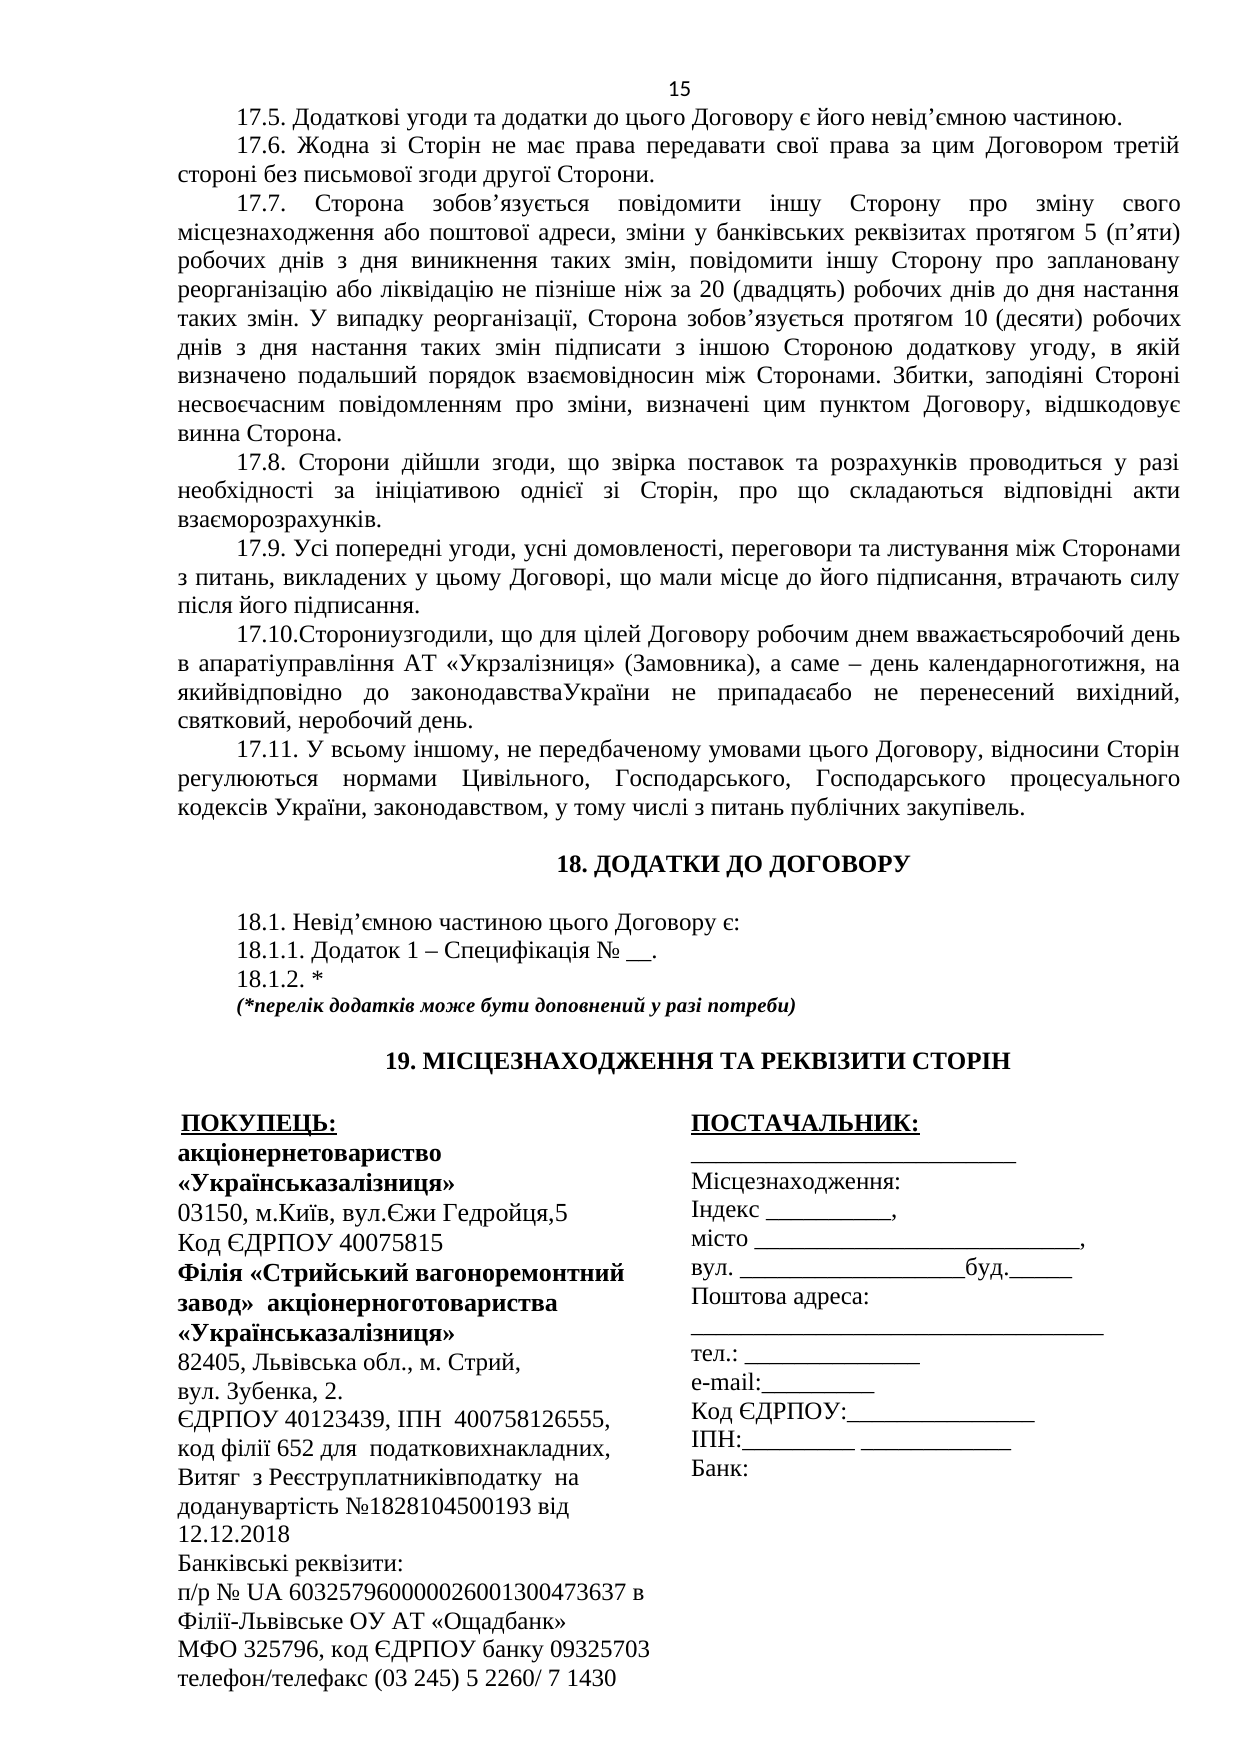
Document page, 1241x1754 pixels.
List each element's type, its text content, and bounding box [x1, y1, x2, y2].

table_header ПОКУПЕЦЬ: акціонернетовариство «Українськазалізниця» 03150, м.Київ, вул.Єжи Гедройця,5 Код ЄДРПОУ 40075815 Філія «Стрийський вагоноремонтний завод» акціонерноготовариства «Українськазалізниця» 82405, Львівська обл., м. Стрий, вул. Зубенка, 2. ЄДРПОУ 40123439, ІПН 400758126555, код філії 652 для податковихнакладних, Витяг з Реєструплатниківподатку на доданувартість №1828104500193 від 12.12.2018 Банківські реквізити: п/р № UA 603257960000026001300473637 в Філії-Львівське ОУ АТ «Ощадбанк» МФО 325796, код ЄДРПОУ банку 09325703 телефон/телефакс (03 245) 5 2260/ 7 1430 [170, 1108, 672, 1692]
text Банк: [672, 1453, 1181, 1482]
text Індекс __________, [672, 1194, 1181, 1223]
text Місцезнаходження: [672, 1166, 1181, 1194]
text 18.1.2. * [177, 964, 1181, 993]
text Код ЄДРПОУ:_______________ [672, 1396, 1181, 1424]
text 17.7. Сторона зобов’язується повідомити іншу Сторону про зміну свого місцезнаходження або поштової адреси, зміни у банківських реквізитах протягом 5 (п’яти) робочих днів з дня виникнення таких змін, повідомити іншу Сторону про заплановану реорганізацію або ліквідацію не пізніше ніж за 20 (двадцять) робочих днів до дня настання таких змін. У випадку реорганізації, Сторона зобов’язується протягом 10 (десяти) робочих днів з дня настання таких змін підписати з іншою Стороною додаткову угоду, в якій визначено подальший порядок взаємовідносин між Сторонами. Збитки, заподіяні Стороні несвоєчасним повідомленням про зміни, визначені цим пунктом Договору, відшкодовує винна Сторона. [177, 188, 1181, 447]
text ІПН:_________ ____________ [672, 1424, 1181, 1453]
text __________________________ [672, 1137, 1181, 1166]
text (*перелік додатків може бути доповнений у разі потреби) [177, 993, 1181, 1017]
text Поштова адреса: [672, 1281, 1181, 1309]
text 18.1.1. Додаток 1 – Специфікація № __. [177, 936, 1181, 964]
text 18. ДОДАТКИ ДО ДОГОВОРУ [286, 849, 1181, 878]
text 17.9. Усі попередні угоди, усні домовленості, переговори та листування між Сторонами з питань, викладених у цьому Договорі, що мали місце до його підписання, втрачають силу після його підписання. [177, 533, 1181, 619]
text 18.1. Невід’ємною частиною цього Договору є: [227, 907, 1181, 936]
text _________________________________ [672, 1309, 1181, 1338]
text 17.11. У всьому іншому, не передбаченому умовами цього Договору, відносини Сторін регулюються нормами Цивільного, Господарського, Господарського процесуального кодексів України, законодавством, у тому числі з питань публічних закупівель. [177, 734, 1181, 821]
text місто __________________________, [672, 1223, 1181, 1252]
text 17.6. Жодна зі Сторін не має права передавати свої права за цим Договором третій стороні без письмової згоди другої Сторони. [177, 131, 1181, 188]
text 17.5. Додаткові угоди та додатки до цього Договору є його невід’ємною частиною. [177, 102, 1181, 131]
list МІСЦЕЗНАХОДЖЕННЯ ТА РЕКВІЗИТИ СТОРІН [215, 1046, 1181, 1075]
text e-mail:_________ [672, 1367, 1181, 1396]
text вул. __________________буд._____ [672, 1252, 1181, 1281]
text 17.10.Сторониузгодили, що для цілей Договору робочим днем вважаєтьсяробочий день в апаратіуправління АТ «Укрзалізниця» (Замовника), а саме – день календарноготижня, на якийвідповідно до законодавстваУкраїни не припадаєабо не перенесений вихідний, святковий, неробочий день. [177, 619, 1181, 734]
text ПОСТАЧАЛЬНИК: [672, 1108, 1181, 1137]
text 17.8. Сторони дійшли згоди, що звірка поставок та розрахунків проводиться у разі необхідності за ініціативою однієї зі Сторін, про що складаються відповідні акти взаєморозрахунків. [177, 447, 1181, 533]
text тел.: ______________ [672, 1338, 1181, 1367]
